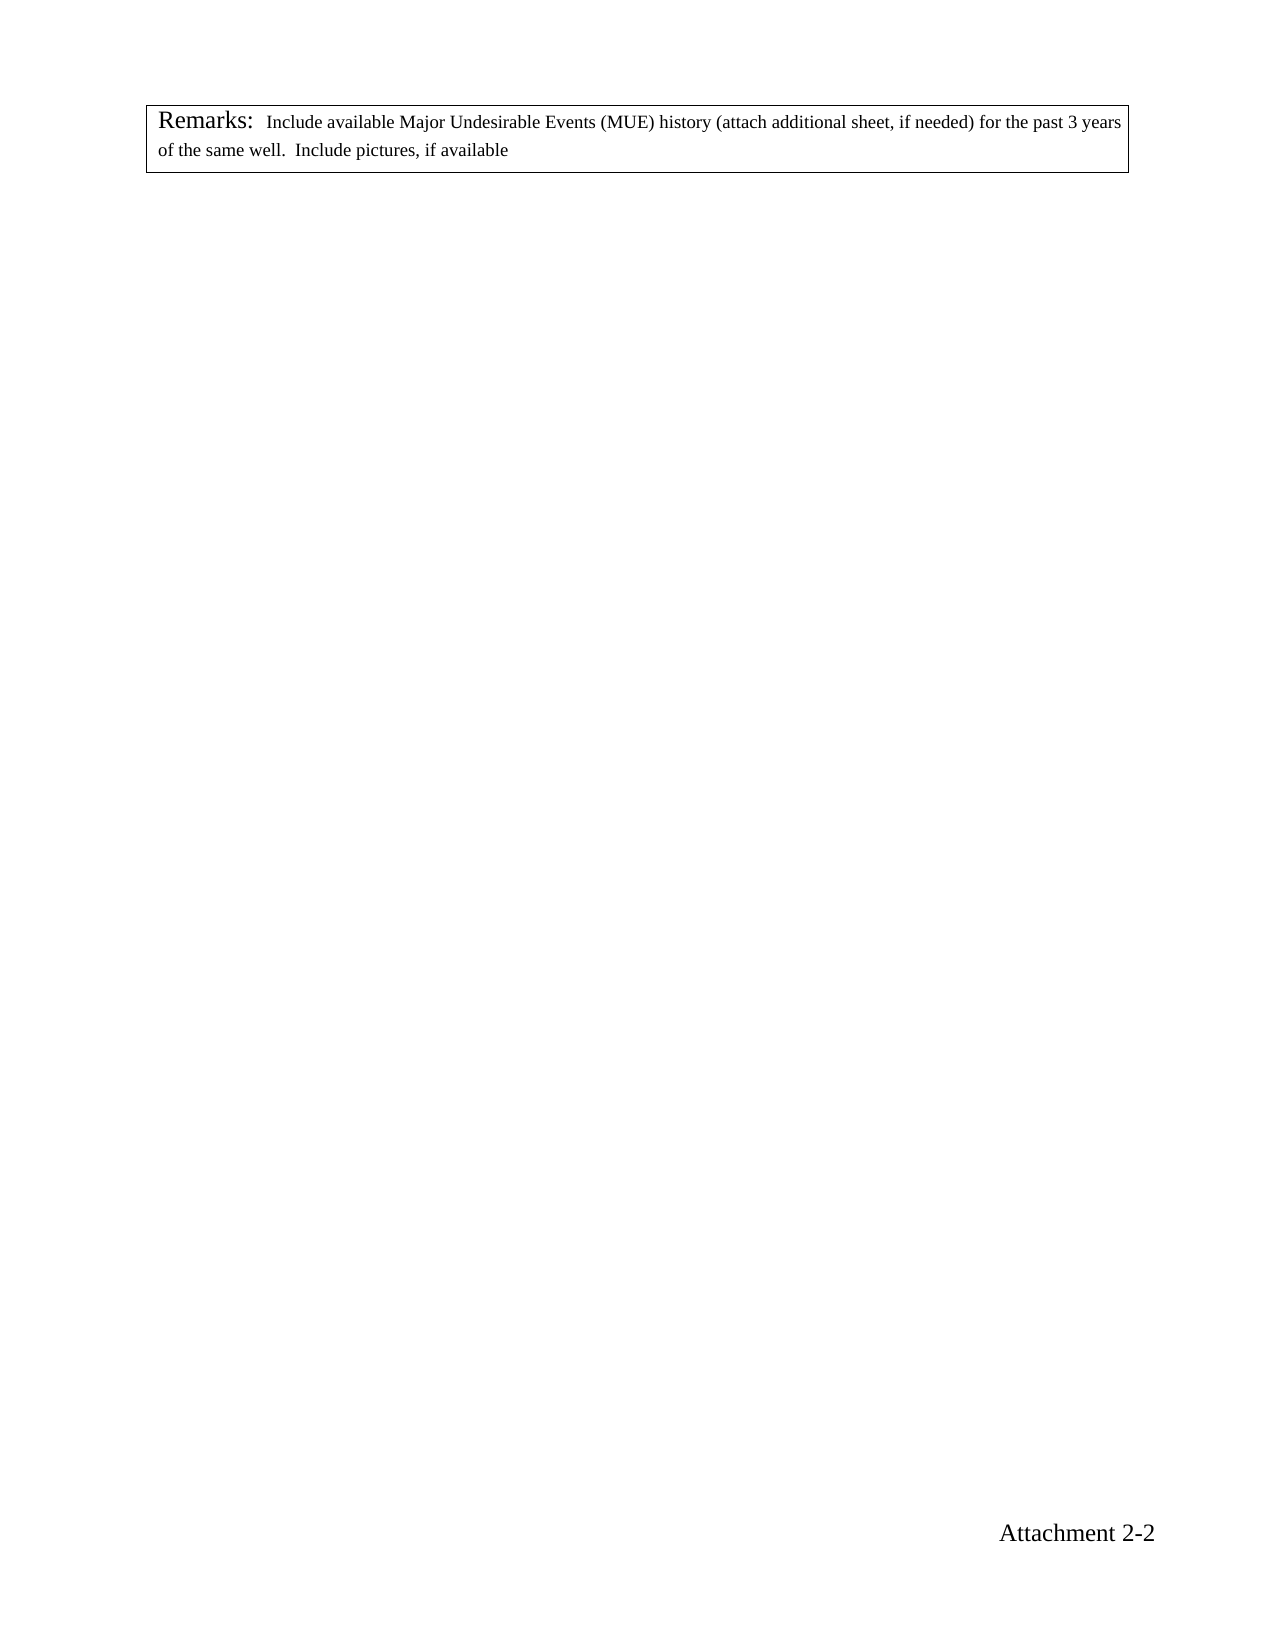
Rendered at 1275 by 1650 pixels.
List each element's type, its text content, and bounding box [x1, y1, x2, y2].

table_cell Remarks: Include available Major Undesirable Events (MUE) history (attach additional sheet, if needed) for the past 3 years of the same well. Include pictures, if available [147, 106, 1128, 172]
